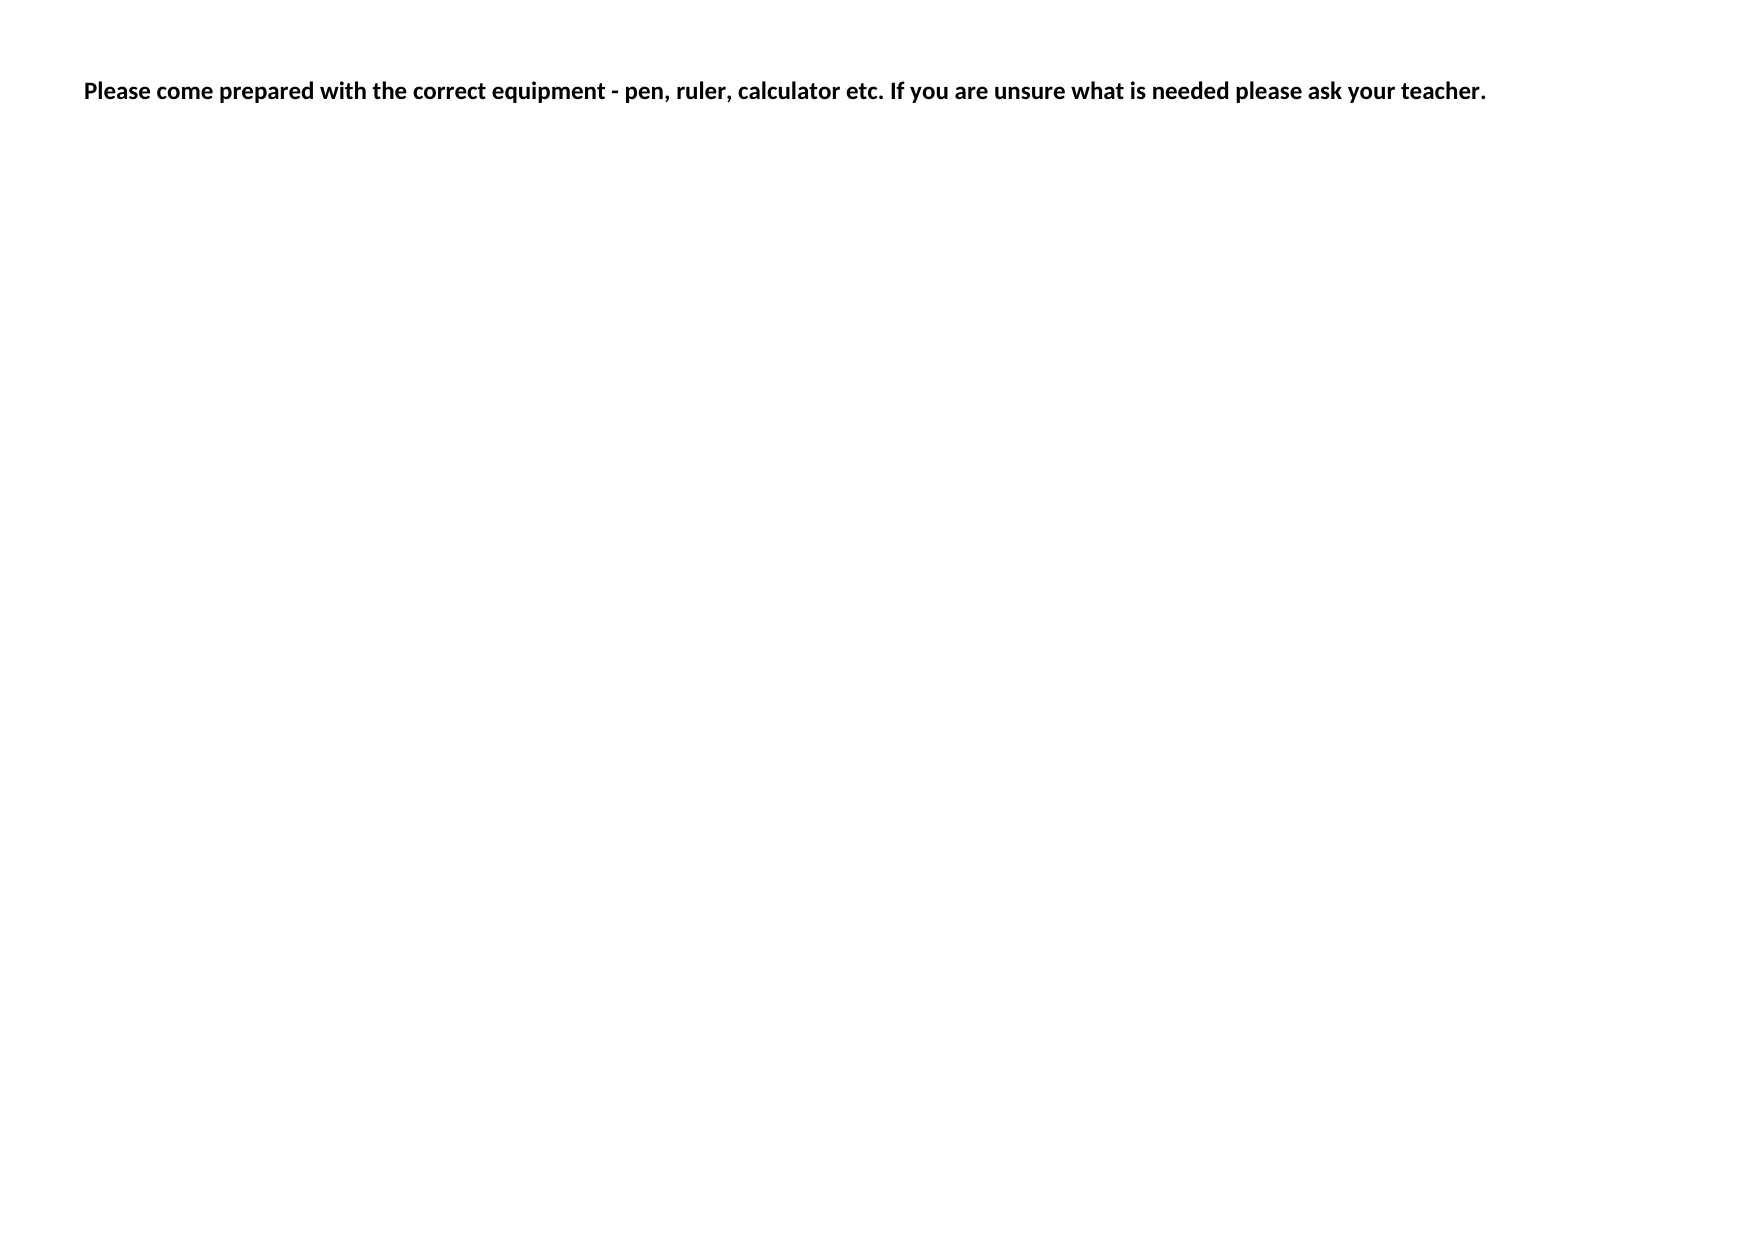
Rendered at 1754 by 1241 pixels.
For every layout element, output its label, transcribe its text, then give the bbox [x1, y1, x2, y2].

table_cell Please come prepared with the correct equipment - pen, ruler, calculator etc. If you are unsure what is needed please ask your teacher. [73, 59, 1673, 106]
